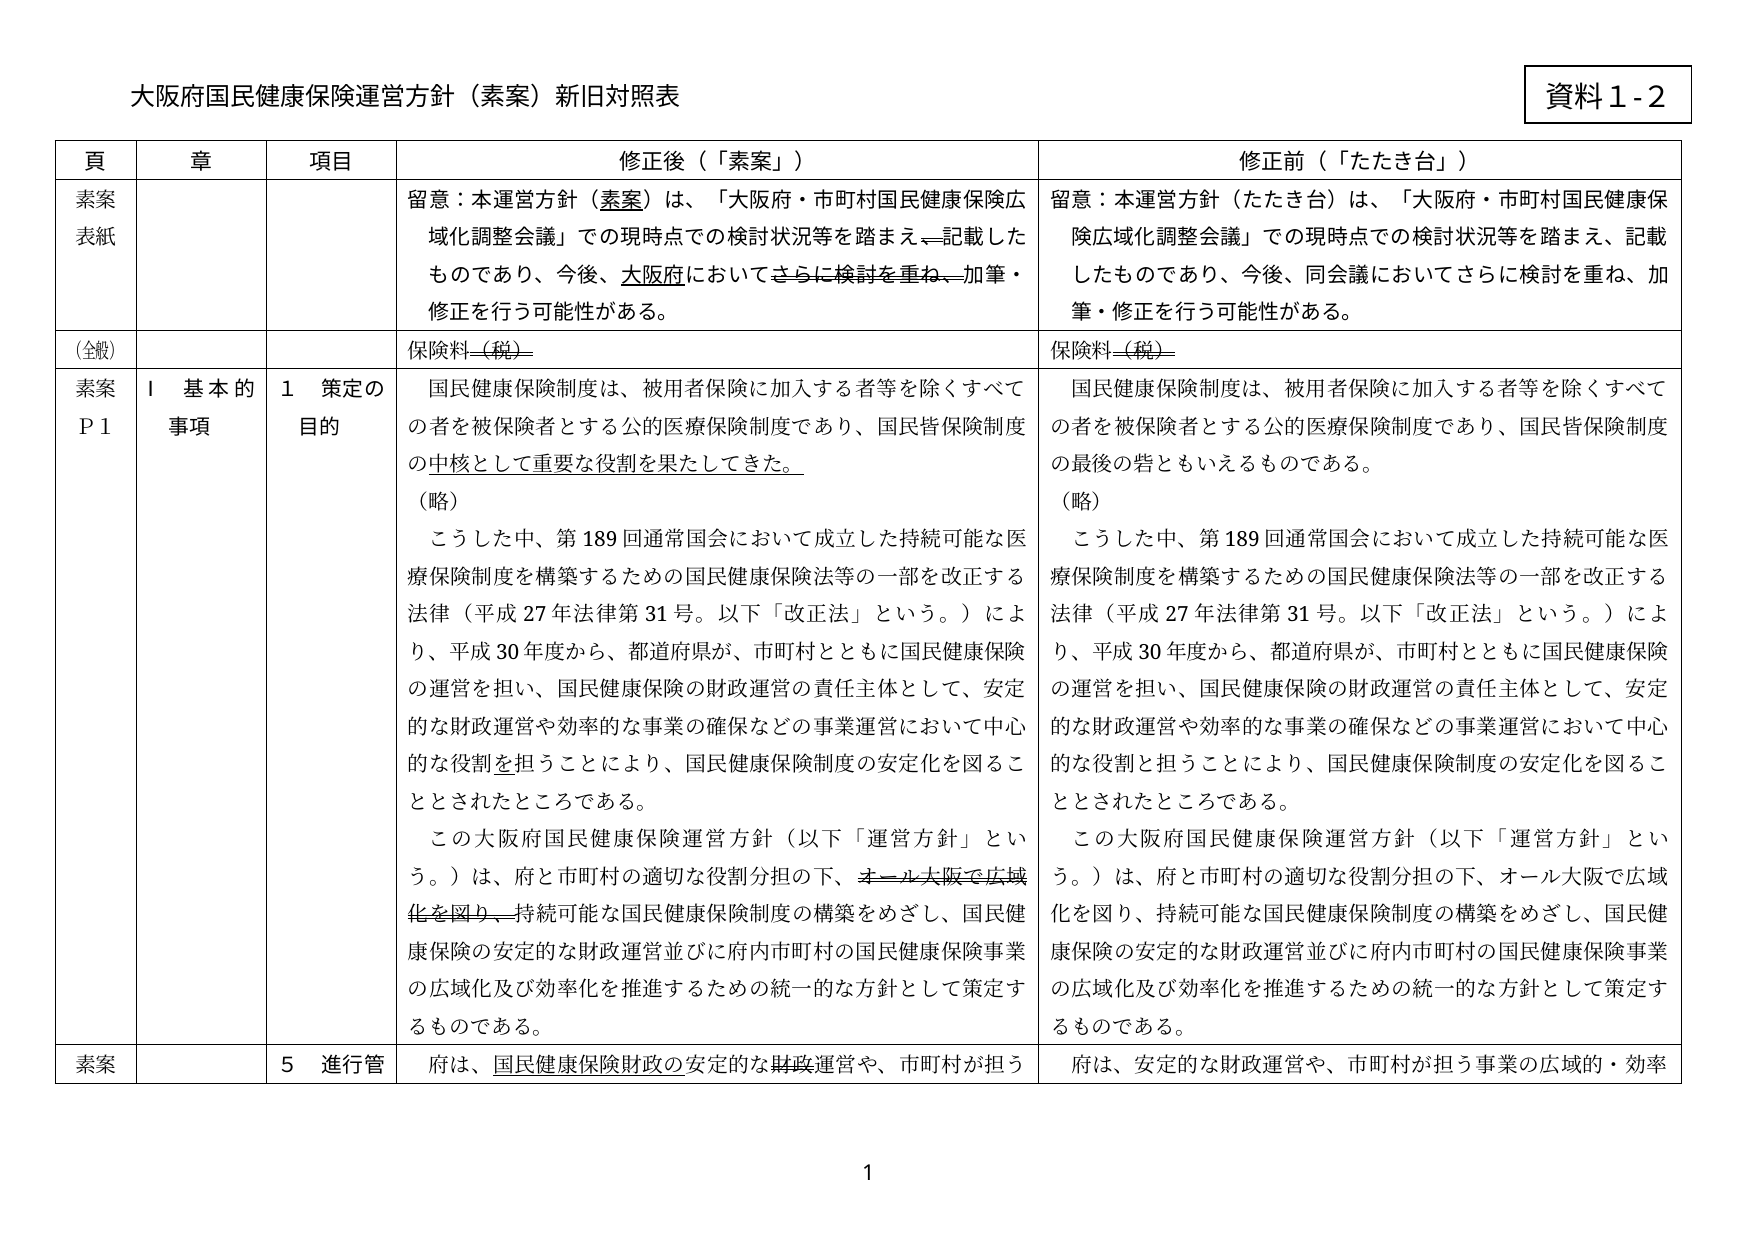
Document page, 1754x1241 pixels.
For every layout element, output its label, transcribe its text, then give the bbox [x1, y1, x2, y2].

table_header 項目 [267, 141, 396, 178]
table_cell [137, 1045, 266, 1083]
table_cell 国民健康保険制度は、被用者保険に加入する者等を除くすべての者を被保険者とする公的医療保険制度であり、国民皆保険制度の最後の砦ともいえるものである。 （略） こうした中、第189回通常国会において成立した持続可能な医療保険制度を構築するための国民健康保険法等の一部を改正する法律（平成27年法律第31号。以下「改正法」という。）により、平成30年度から、都道府県が、市町村とともに国民健康保険の運営を担い、国民健康保険の財政運営の責任主体として、安定的な財政運営や効率的な事業の確保などの事業運営において中心的な役割と担うことにより、国民健康保険制度の安定化を図ることとされたところである。 この大阪府国民健康保険運営方針（以下「運営方針」という。）は、府と市町村の適切な役割分担の下、オール大阪で広域化を図り、持続可能な国民健康保険制度の構築をめざし、国民健康保険の安定的な財政運営並びに府内市町村の国民健康保険事業の広域化及び効率化を推進するための統一的な方針として策定するものである。 [1039, 369, 1681, 1044]
table_cell [137, 331, 266, 368]
table_cell 保険料（税） [397, 331, 1038, 368]
table_cell [267, 180, 396, 329]
table_cell 保険料（税） [1039, 331, 1681, 368]
table_cell 国民健康保険制度は、被用者保険に加入する者等を除くすべての者を被保険者とする公的医療保険制度であり、国民皆保険制度の中核として重要な役割を果たしてきた。 （略） こうした中、第189回通常国会において成立した持続可能な医療保険制度を構築するための国民健康保険法等の一部を改正する法律（平成27年法律第31号。以下「改正法」という。）により、平成30年度から、都道府県が、市町村とともに国民健康保険の運営を担い、国民健康保険の財政運営の責任主体として、安定的な財政運営や効率的な事業の確保などの事業運営において中心的な役割を担うことにより、国民健康保険制度の安定化を図ることとされたところである。 この大阪府国民健康保険運営方針（以下「運営方針」という。）は、府と市町村の適切な役割分担の下、オール大阪で広域化を図り、持続可能な国民健康保険制度の構築をめざし、国民健康保険の安定的な財政運営並びに府内市町村の国民健康保険事業の広域化及び効率化を推進するための統一的な方針として策定するものである。 [397, 369, 1038, 1044]
table_cell [267, 331, 396, 368]
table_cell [397, 1045, 1038, 1083]
table_cell ５ 進行管理及び運営方針の検証・見直し [267, 1045, 396, 1083]
table_header 修正後（「素案」） [397, 141, 1038, 178]
table_header 章 [137, 141, 266, 178]
table_cell 留意：本運営方針（たたき台）は、「大阪府・市町村国民健康保険広域化調整会議」での現時点での検討状況等を踏まえ、記載したものであり、今後、同会議においてさらに検討を重ね、加筆・修正を行う可能性がある。 [1039, 180, 1681, 329]
table_cell 素案 Ｐ１ [56, 1045, 136, 1083]
table_cell 留意：本運営方針（素案）は、「大阪府・市町村国民健康保険広域化調整会議」での現時点での検討状況等を踏まえ、記載したものであり、今後、大阪府においてさらに検討を重ね、加筆・修正を行う可能性がある。 [397, 180, 1038, 329]
table_header 頁 [56, 141, 136, 178]
table_cell [137, 180, 266, 329]
table_header 修正前（「たたき台」） [1039, 141, 1681, 178]
table_cell Ⅰ 基本的事項 [137, 369, 266, 1044]
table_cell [1039, 1045, 1681, 1083]
table_cell 素案 Ｐ１ [56, 369, 136, 1044]
table_cell （全般） [56, 331, 136, 368]
table_cell １ 策定の目的 [267, 369, 396, 1044]
table_cell 素案 表紙 [56, 180, 136, 329]
